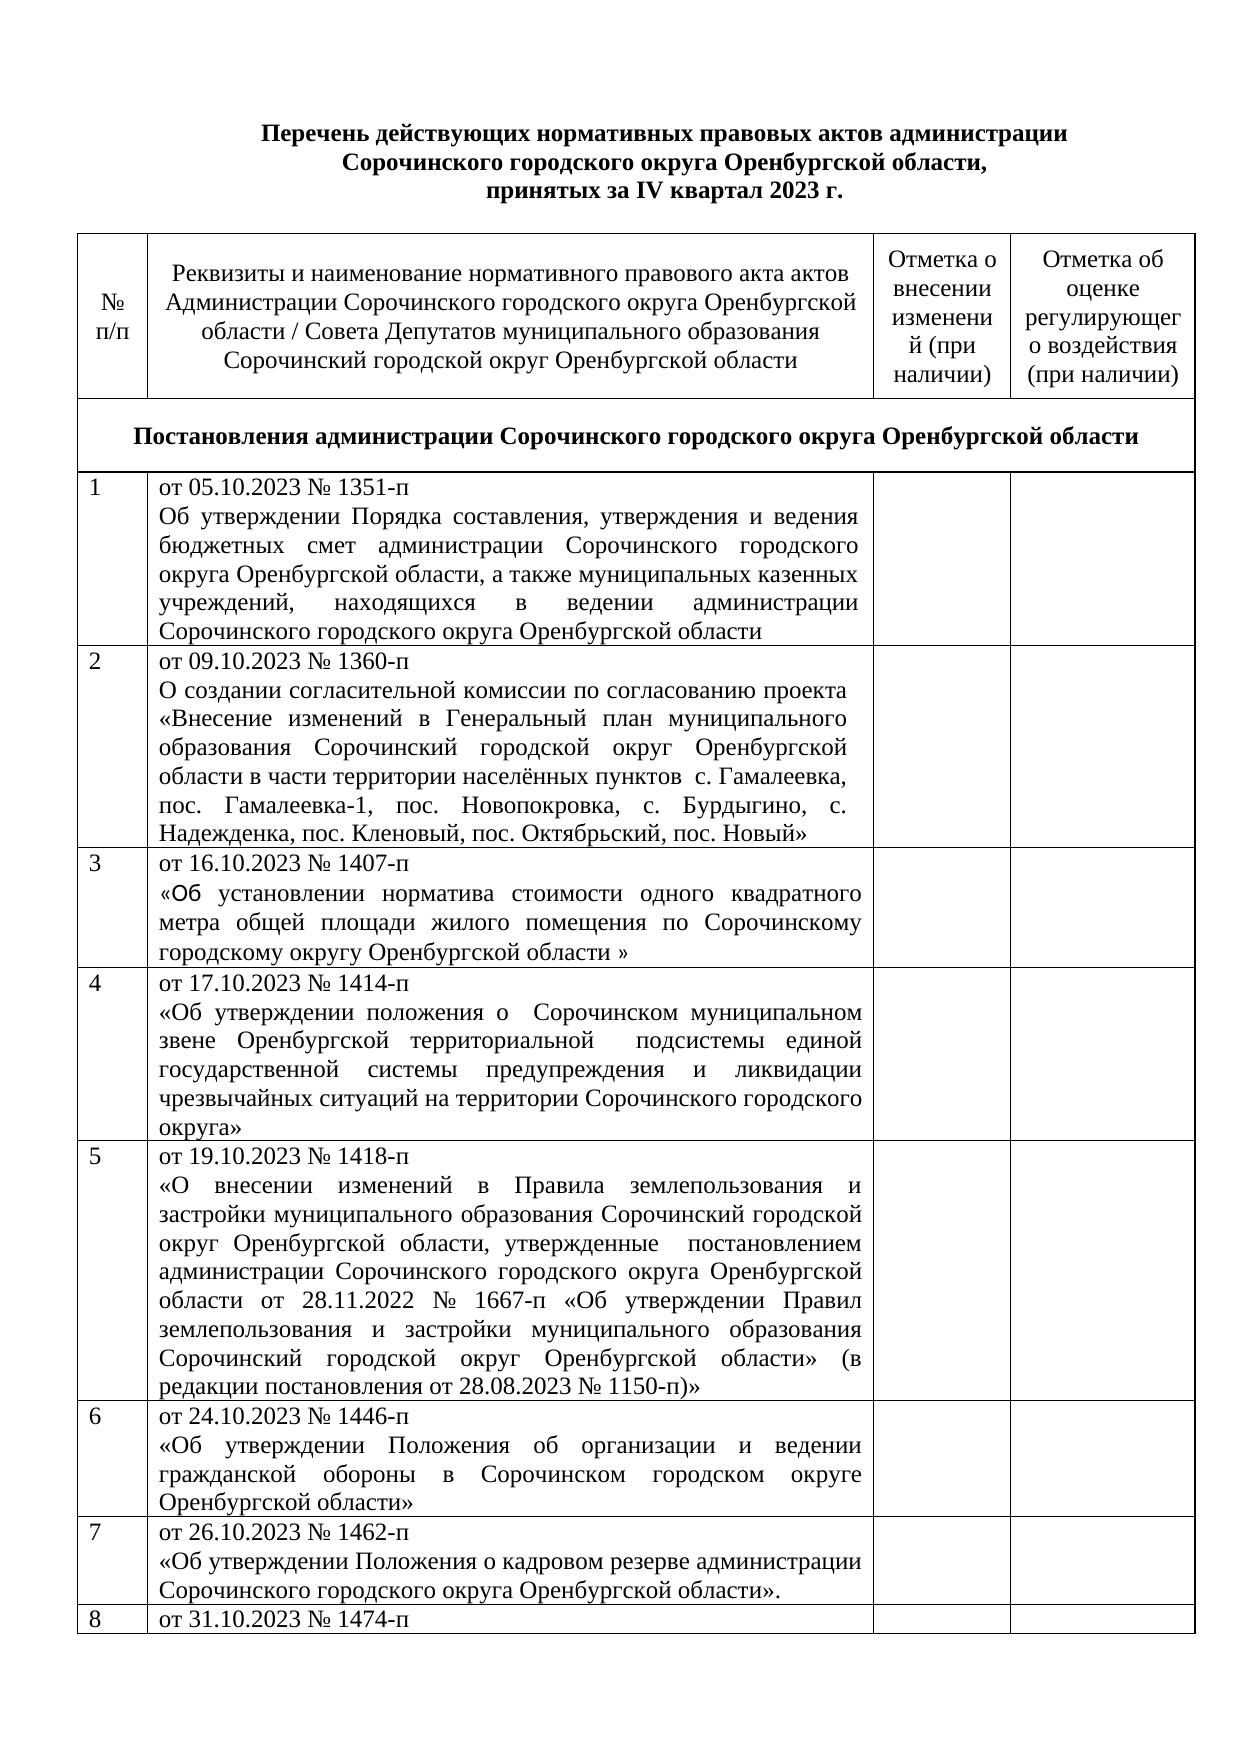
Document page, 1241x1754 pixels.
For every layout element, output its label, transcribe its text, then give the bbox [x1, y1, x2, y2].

table_cell 5 [78, 1141, 147, 1400]
table_cell [1011, 1401, 1194, 1516]
text Перечень действующих нормативных правовых актов администрации Сорочинского городского округа Оренбургской области, [177, 118, 1152, 176]
table_cell [874, 968, 1010, 1140]
table_cell Постановления администрации Сорочинского городского округа Оренбургской области [78, 399, 1194, 471]
table_cell [1011, 848, 1194, 967]
table_cell [1011, 1605, 1194, 1633]
table_cell [1011, 1141, 1194, 1400]
table_cell [1011, 473, 1194, 645]
table_header № п/п [78, 234, 147, 398]
table_cell [874, 1605, 1010, 1633]
table_cell от 17.10.2023 № 1414-п «Об утверждении положения о Сорочинском муниципальном звене Оренбургской территориальной подсистемы единой государственной системы предупреждения и ликвидации чрезвычайных ситуаций на территории Сорочинского городского округа» [148, 968, 873, 1140]
table_header Реквизиты и наименование нормативного правового акта актов Администрации Сорочинского городского округа Оренбургской области / Совета Депутатов муниципального образования Сорочинский городской округ Оренбургской области [148, 234, 873, 398]
table_cell [1011, 968, 1194, 1140]
table_cell от 09.10.2023 № 1360-п О создании согласительной комиссии по согласованию проекта «Внесение изменений в Генеральный план муниципального образования Сорочинский городской округ Оренбургской области в части территории населённых пунктов с. Гамалеевка, пос. Гамалеевка-1, пос. Новопокровка, с. Бурдыгино, с. Надежденка, пос. Кленовый, пос. Октябрьский, пос. Новый» [148, 646, 873, 847]
table_cell [1011, 646, 1194, 847]
table_cell 3 [78, 848, 147, 967]
table_cell от 05.10.2023 № 1351-п Об утверждении Порядка составления, утверждения и ведения бюджетных смет администрации Сорочинского городского округа Оренбургской области, а также муниципальных казенных учреждений, находящихся в ведении администрации Сорочинского городского округа Оренбургской области [148, 473, 873, 645]
table_header Отметка о внесении изменений (при наличии) [874, 234, 1010, 398]
table_cell 2 [78, 646, 147, 847]
table_cell [874, 1401, 1010, 1516]
table_cell [1011, 1517, 1194, 1603]
table_cell 1 [78, 473, 147, 645]
table_cell от 26.10.2023 № 1462-п «Об утверждении Положения о кадровом резерве администрации Сорочинского городского округа Оренбургской области». [148, 1517, 873, 1603]
table_cell [874, 1141, 1010, 1400]
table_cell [148, 1605, 873, 1633]
table_cell [874, 1517, 1010, 1603]
table_cell 7 [78, 1517, 147, 1603]
table_cell 8 [78, 1605, 147, 1633]
table_cell [874, 646, 1010, 847]
table_cell от 24.10.2023 № 1446-п «Об утверждении Положения об организации и ведении гражданской обороны в Сорочинском городском округе Оренбургской области» [148, 1401, 873, 1516]
table_cell [874, 473, 1010, 645]
table_cell от 19.10.2023 № 1418-п «О внесении изменений в Правила землепользования и застройки муниципального образования Сорочинский городской округ Оренбургской области, утвержденные постановлением администрации Сорочинского городского округа Оренбургской области от 28.11.2022 № 1667-п «Об утверждении Правил землепользования и застройки муниципального образования Сорочинский городской округ Оренбургской области» (в редакции постановления от 28.08.2023 № 1150-п)» [148, 1141, 873, 1400]
table_cell 4 [78, 968, 147, 1140]
table_cell 6 [78, 1401, 147, 1516]
table_cell от 16.10.2023 № 1407-п «Об установлении норматива стоимости одного квадратного метра общей площади жилого помещения по Сорочинскому городскому округу Оренбургской области » [148, 848, 873, 967]
text принятых за IV квартал 2023 г. [177, 176, 1152, 204]
table_cell [874, 848, 1010, 967]
table_header Отметка об оценке регулирующего воздействия (при наличии) [1011, 234, 1194, 398]
